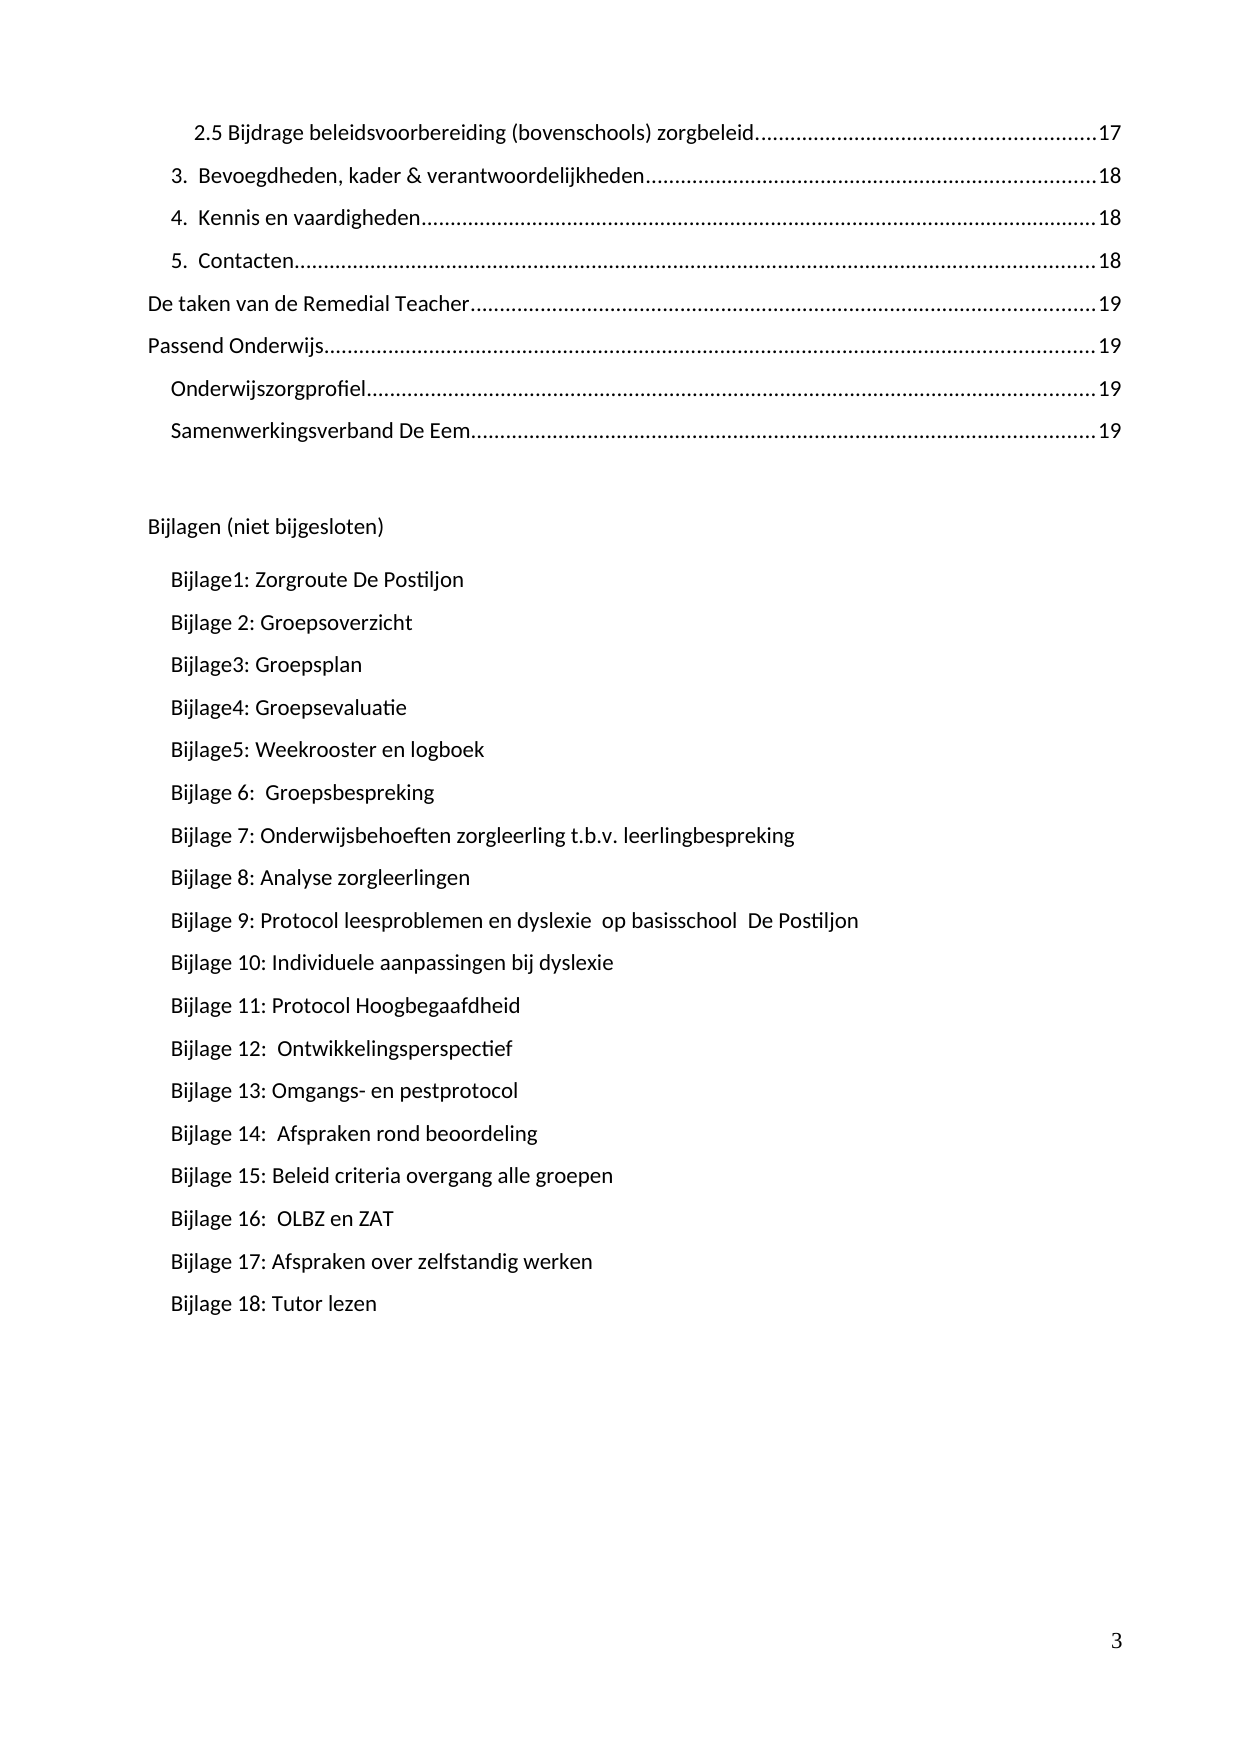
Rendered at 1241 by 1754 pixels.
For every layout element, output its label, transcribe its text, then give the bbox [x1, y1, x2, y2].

text Bijlage 7: Onderwijsbehoeften zorgleerling t.b.v. leerlingbespreking [171, 821, 1122, 849]
text Bijlage 8: Analyse zorgleerlingen [171, 863, 1122, 891]
text Bijlage 11: Protocol Hoogbegaafdheid [171, 991, 1122, 1019]
text Bijlage 16: OLBZ en ZAT [171, 1204, 1122, 1232]
text Bijlage 2: Groepsoverzicht [171, 608, 1122, 636]
text Bijlage 15: Beleid criteria overgang alle groepen [171, 1162, 1122, 1189]
text Bijlage1: Zorgroute De Postiljon [171, 565, 1122, 593]
text Bijlage 13: Omgangs- en pestprotocol [171, 1076, 1122, 1104]
text Bijlagen (niet bijgesloten) [148, 512, 1122, 540]
text Bijlage5: Weekrooster en logboek [171, 736, 1122, 763]
text Bijlage 12: Ontwikkelingsperspectief [171, 1034, 1122, 1062]
text Bijlage 14: Afspraken rond beoordeling [171, 1119, 1122, 1147]
text Bijlage4: Groepsevaluatie [171, 693, 1122, 721]
text Bijlage 10: Individuele aanpassingen bij dyslexie [171, 948, 1122, 977]
text Bijlage 6: Groepsbespreking [171, 778, 1122, 806]
text Bijlage 18: Tutor lezen [171, 1289, 1122, 1317]
text Bijlage 9: Protocol leesproblemen en dyslexie op basisschool De Postiljon [171, 906, 1122, 934]
text Bijlage3: Groepsplan [171, 650, 1122, 678]
text Bijlage 17: Afspraken over zelfstandig werken [171, 1247, 1122, 1275]
